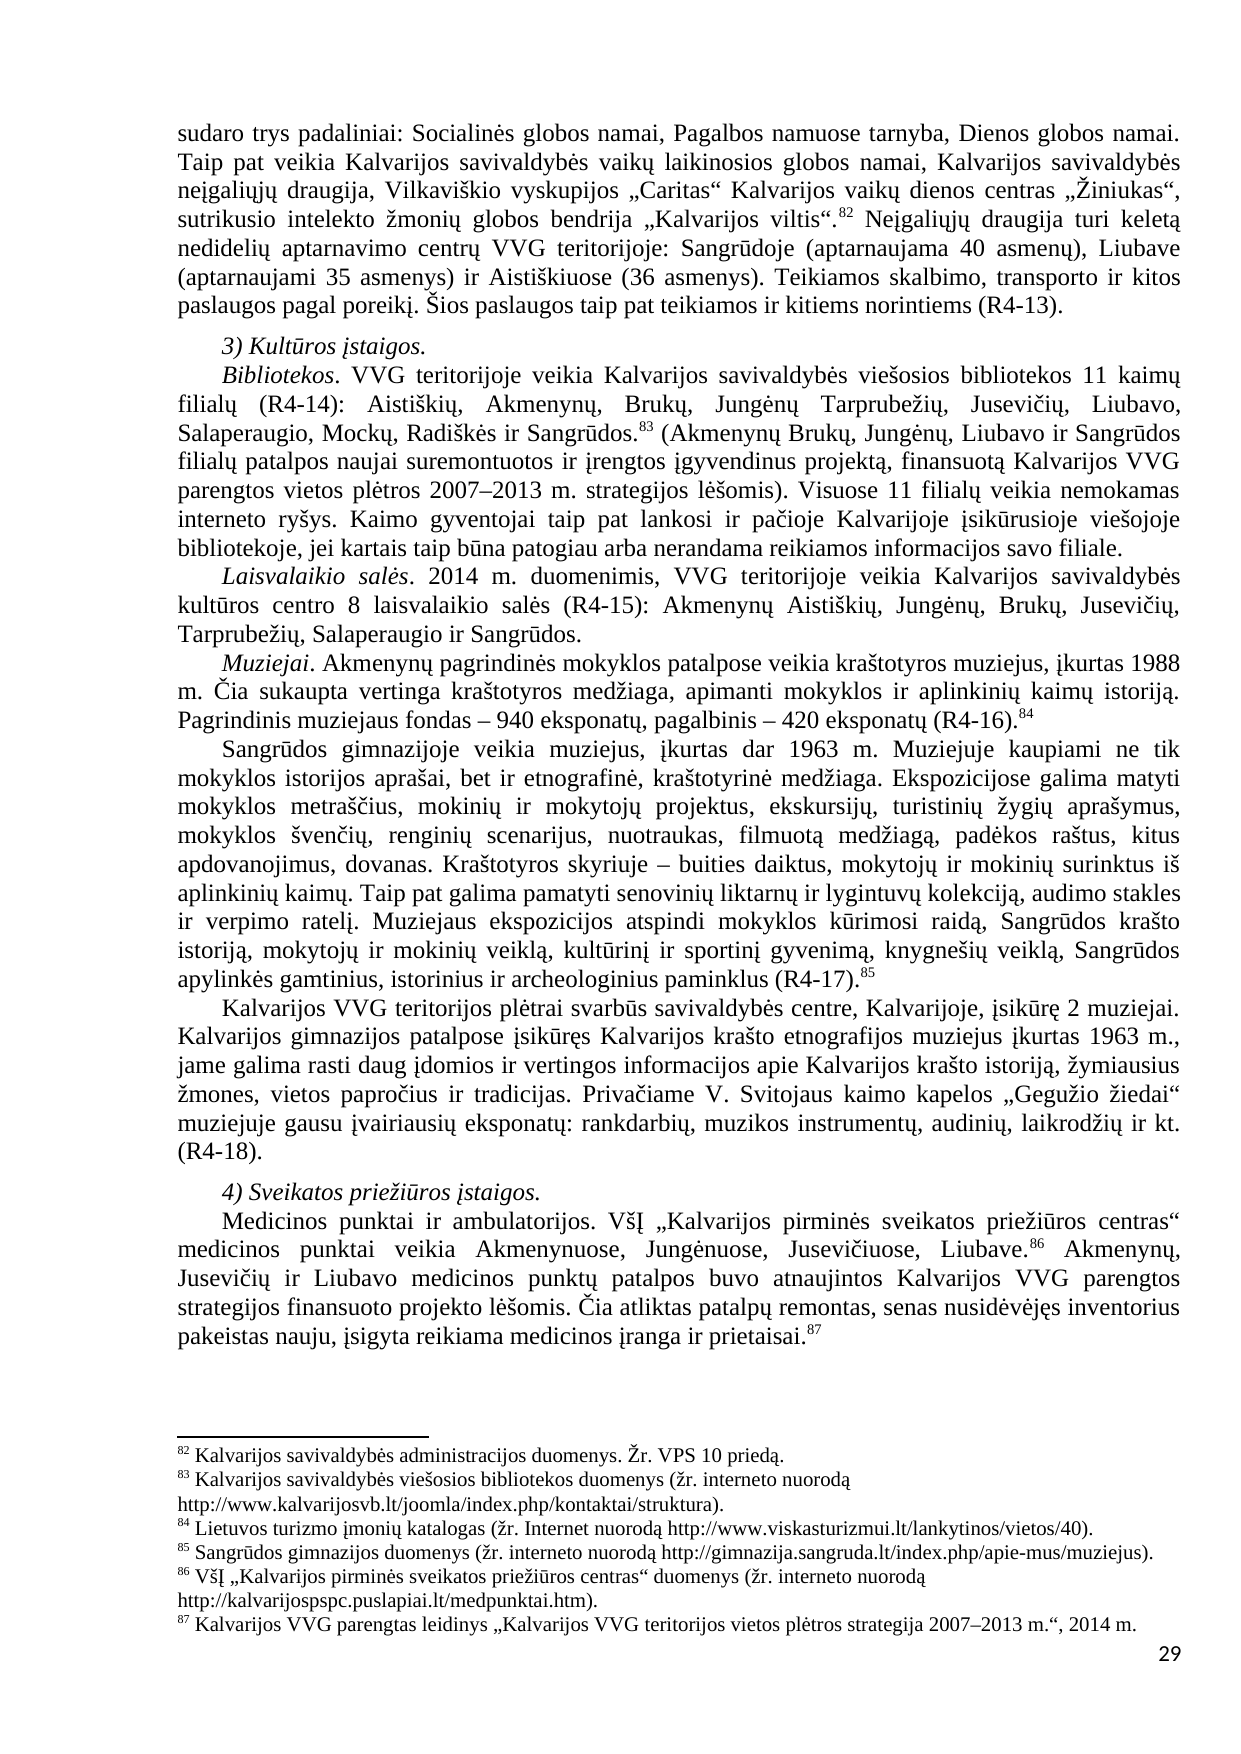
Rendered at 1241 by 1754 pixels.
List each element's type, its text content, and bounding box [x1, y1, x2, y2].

text 4) Sveikatos priežiūros įstaigos. [177, 1177, 1181, 1206]
text Sangrūdos gimnazijoje veikia muziejus, įkurtas dar 1963 m. Muziejuje kaupiami ne tik mokyklos istorijos aprašai, bet ir etnografinė, kraštotyrinė medžiaga. Ekspozicijose galima matyti mokyklos metraščius, mokinių ir mokytojų projektus, ekskursijų, turistinių žygių aprašymus, mokyklos švenčių, renginių scenarijus, nuotraukas, filmuotą medžiagą, padėkos raštus, kitus apdovanojimus, dovanas. Kraštotyros skyriuje – buities daiktus, mokytojų ir mokinių surinktus iš aplinkinių kaimų. Taip pat galima pamatyti senovinių liktarnų ir lygintuvų kolekciją, audimo stakles ir verpimo ratelį. Muziejaus ekspozicijos atspindi mokyklos kūrimosi raidą, Sangrūdos krašto istoriją, mokytojų ir mokinių veiklą, kultūrinį ir sportinį gyvenimą, knygnešių veiklą, Sangrūdos apylinkės gamtinius, istorinius ir archeologinius paminklus (R4-17). [177, 734, 1181, 993]
text Medicinos punktai ir ambulatorijos. VšĮ „Kalvarijos pirminės sveikatos priežiūros centras“ medicinos punktai veikia Akmenynuose, Jungėnuose, Jusevičiuose, Liubave. Akmenynų, Jusevičių ir Liubavo medicinos punktų patalpos buvo atnaujintos Kalvarijos VVG parengtos strategijos finansuoto projekto lėšomis. Čia atliktas patalpų remontas, senas nusidėvėjęs inventorius pakeistas nauju, įsigyta reikiama medicinos įranga ir prietaisai. [177, 1206, 1181, 1349]
text Bibliotekos. VVG teritorijoje veikia Kalvarijos savivaldybės viešosios bibliotekos 11 kaimų filialų (R4-14): Aistiškių, Akmenynų, Brukų, Jungėnų Tarprubežių, Jusevičių, Liubavo, Salaperaugio, Mockų, Radiškės ir Sangrūdos. (Akmenynų Brukų, Jungėnų, Liubavo ir Sangrūdos filialų patalpos naujai suremontuotos ir įrengtos įgyvendinus projektą, finansuotą Kalvarijos VVG parengtos vietos plėtros 2007–2013 m. strategijos lėšomis). Visuose 11 filialų veikia nemokamas interneto ryšys. Kaimo gyventojai taip pat lankosi ir pačioje Kalvarijoje įsikūrusioje viešojoje bibliotekoje, jei kartais taip būna patogiau arba nerandama reikiamos informacijos savo filiale. [177, 360, 1181, 561]
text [177, 118, 1181, 319]
text Kalvarijos VVG teritorijos plėtrai svarbūs savivaldybės centre, Kalvarijoje, įsikūrę 2 muziejai. Kalvarijos gimnazijos patalpose įsikūręs Kalvarijos krašto etnografijos muziejus įkurtas 1963 m., jame galima rasti daug įdomios ir vertingos informacijos apie Kalvarijos krašto istoriją, žymiausius žmones, vietos papročius ir tradicijas. Privačiame V. Svitojaus kaimo kapelos „Gegužio žiedai“ muziejuje gausu įvairiausių eksponatų: rankdarbių, muzikos instrumentų, audinių, laikrodžių ir kt. (R4-18). [177, 993, 1181, 1165]
text 3) Kultūros įstaigos. [177, 331, 1181, 360]
text Muziejai. Akmenynų pagrindinės mokyklos patalpose veikia kraštotyros muziejus, įkurtas 1988 m. Čia sukaupta vertinga kraštotyros medžiaga, apimanti mokyklos ir aplinkinių kaimų istoriją. Pagrindinis muziejaus fondas – 940 eksponatų, pagalbinis – 420 eksponatų (R4-16). [177, 648, 1181, 734]
text Laisvalaikio salės. 2014 m. duomenimis, VVG teritorijoje veikia Kalvarijos savivaldybės kultūros centro 8 laisvalaikio salės (R4-15): Akmenynų Aistiškių, Jungėnų, Brukų, Jusevičių, Tarprubežių, Salaperaugio ir Sangrūdos. [177, 561, 1181, 648]
